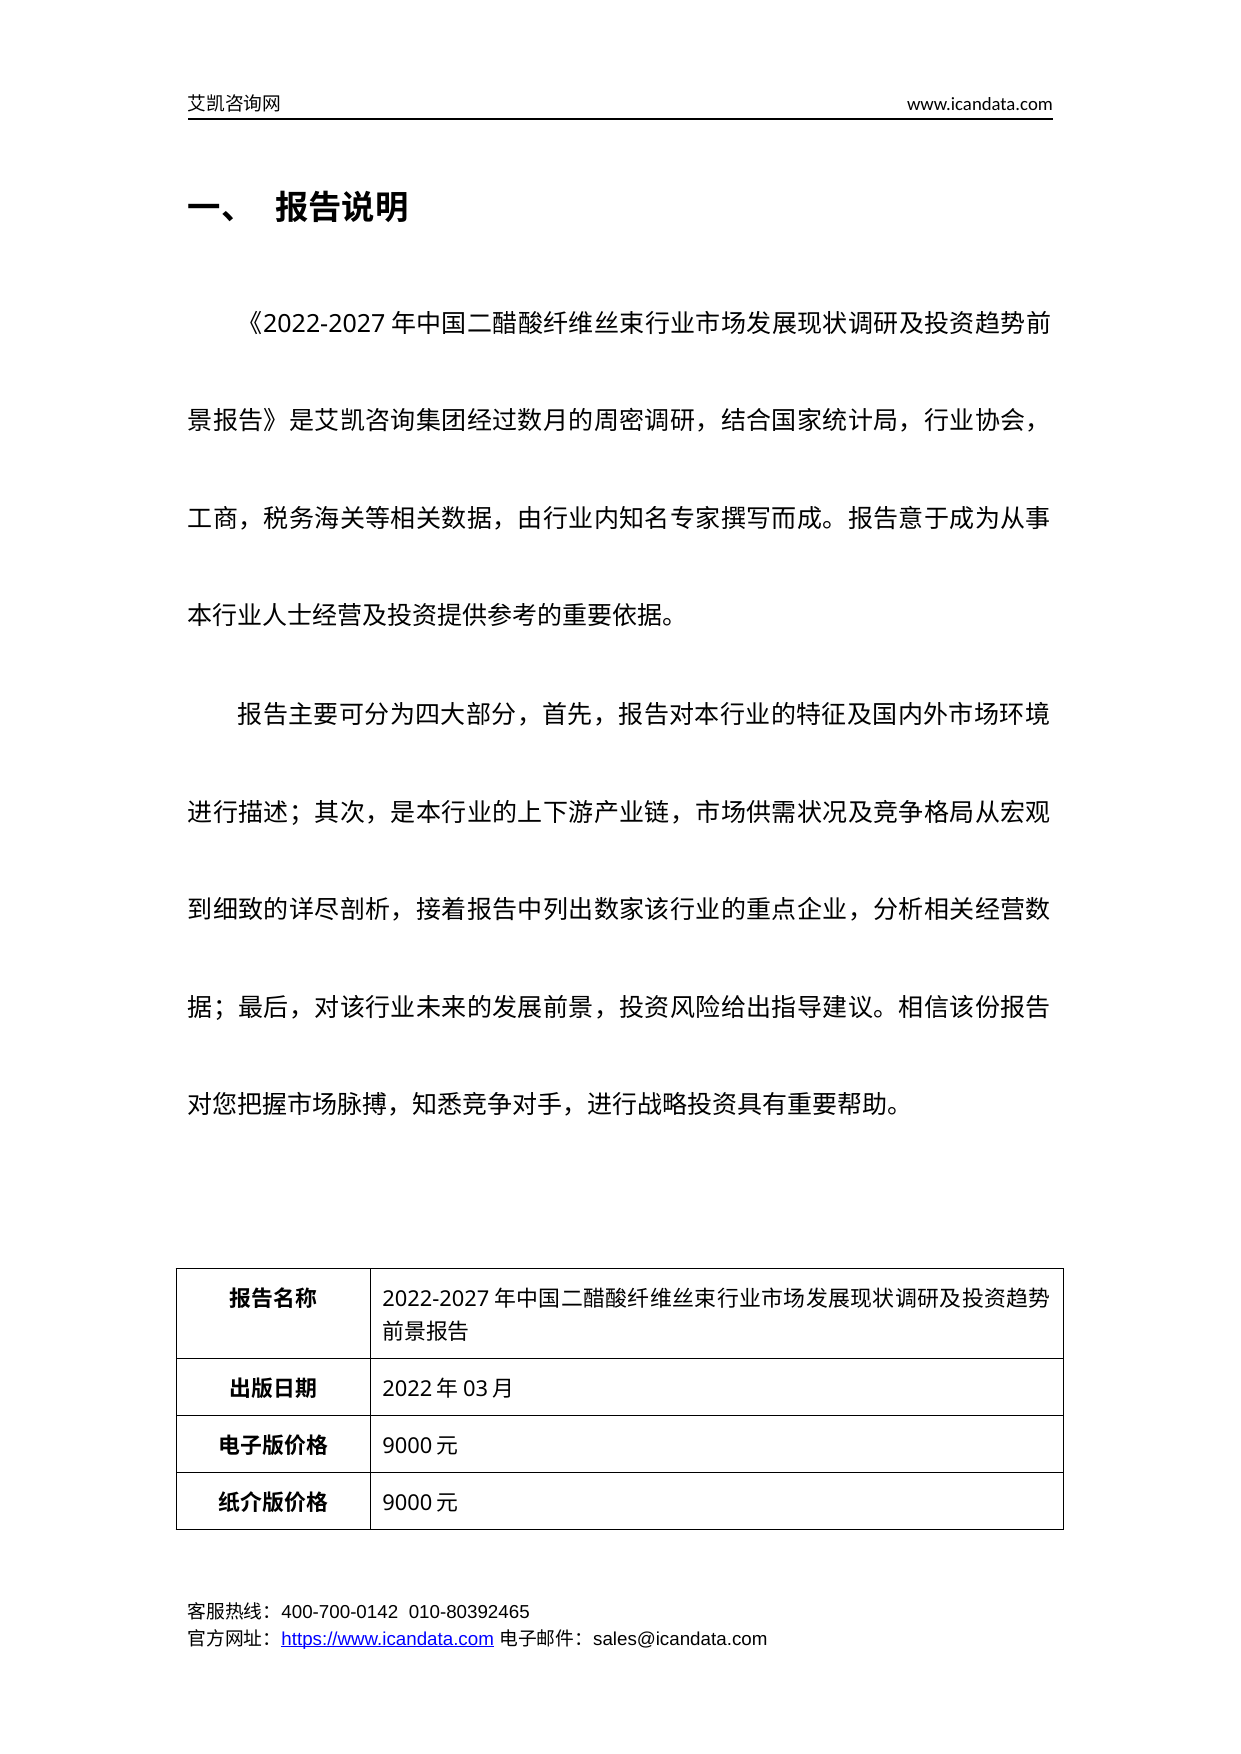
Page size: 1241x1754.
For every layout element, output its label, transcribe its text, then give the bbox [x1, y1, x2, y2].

table_header 报告名称 [177, 1269, 370, 1358]
table_cell 2022年03月 [371, 1359, 1063, 1415]
text 报告主要可分为四大部分，首先，报告对本行业的特征及国内外市场环境进行描述；其次，是本行业的上下游产业链，市场供需状况及竞争格局从宏观到细致的详尽剖析，接着报告中列出数家该行业的重点企业，分析相关经营数据；最后，对该行业未来的发展前景，投资风险给出指导建议。相信该份报告对您把握市场脉搏，知悉竞争对手，进行战略投资具有重要帮助。 [187, 681, 1053, 1136]
table_header 2022-2027年中国二醋酸纤维丝束行业市场发展现状调研及投资趋势前景报告 [371, 1269, 1063, 1358]
subtitle 报告说明 [187, 172, 1053, 237]
table_cell 出版日期 [177, 1359, 370, 1415]
table_cell 9000元 [371, 1416, 1063, 1472]
table_cell 纸介版价格 [177, 1473, 370, 1529]
table_cell 9000元 [371, 1473, 1063, 1529]
text 《2022-2027年中国二醋酸纤维丝束行业市场发展现状调研及投资趋势前景报告》是艾凯咨询集团经过数月的周密调研，结合国家统计局，行业协会，工商，税务海关等相关数据，由行业内知名专家撰写而成。报告意于成为从事本行业人士经营及投资提供参考的重要依据。 [187, 289, 1053, 646]
table_cell 电子版价格 [177, 1416, 370, 1472]
